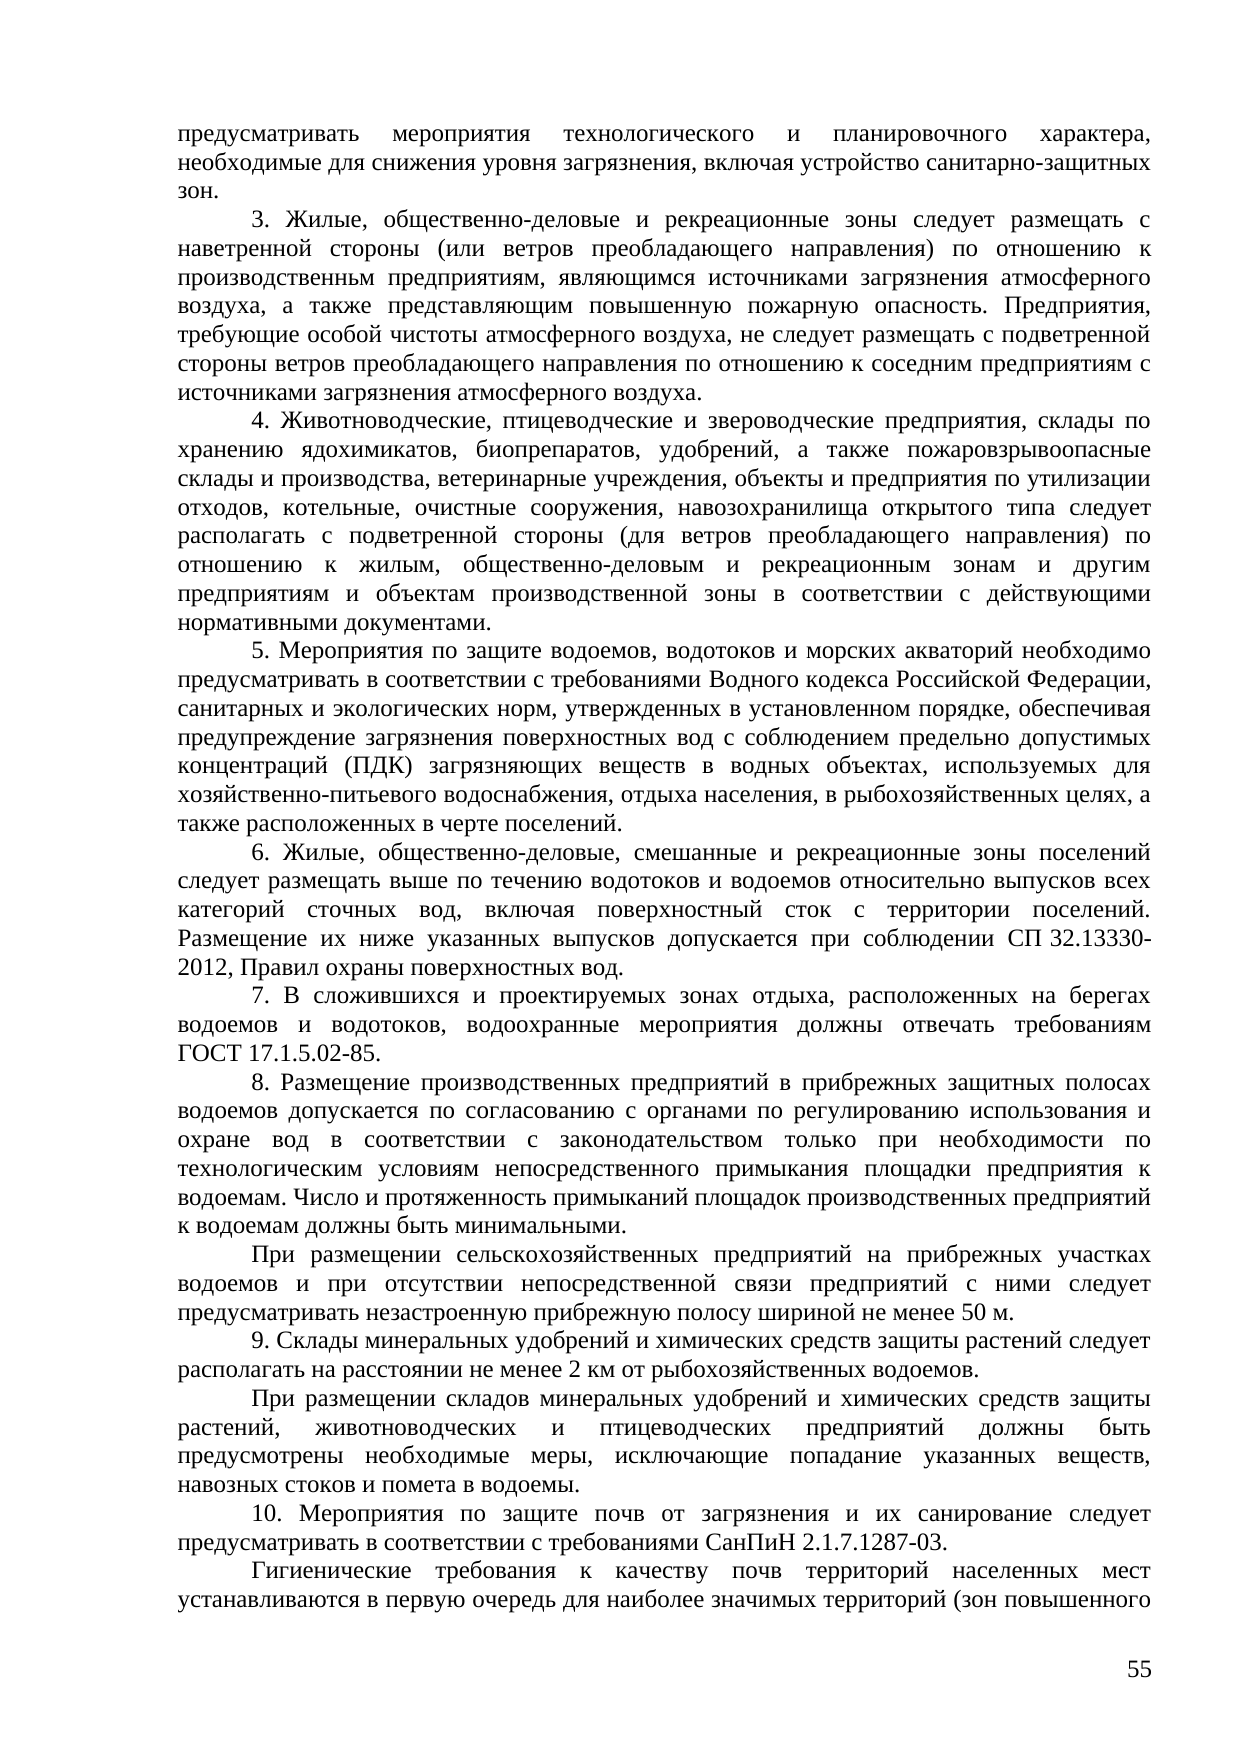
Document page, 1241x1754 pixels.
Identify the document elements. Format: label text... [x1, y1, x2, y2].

text При размещении складов минеральных удобрений и химических средств защиты растений, животноводческих и птицеводческих предприятий должны быть предусмотрены необходимые меры, исключающие попадание указанных веществ, навозных стоков и помета в водоемы. [177, 1383, 1152, 1498]
text 7. В сложившихся и проектируемых зонах отдыха, расположенных на берегах водоемов и водотоков, водоохранные мероприятия должны отвечать требованиям ГОСТ 17.1.5.02-85. [177, 981, 1152, 1067]
text 3. Жилые, общественно-деловые и рекреационные зоны следует размещать с наветренной стороны (или ветров преобладающего направления) по отношению к производственньм предприятиям, являющимся источниками загрязнения атмосферного воздуха, а также представляющим повышенную пожарную опасность. Предприятия, требующие особой чистоты атмосферного воздуха, не следует размещать с подветренной стороны ветров преобладающего направления по отношению к соседним предприятиям с источниками загрязнения атмосферного воздуха. [177, 204, 1152, 406]
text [177, 118, 1152, 204]
text 6. Жилые, общественно-деловые, смешанные и рекреационные зоны поселений следует размещать выше по течению водотоков и водоемов относительно выпусков всех категорий сточных вод, включая поверхностный сток с территории поселений. Размещение их ниже указанных выпусков допускается при соблюдении СП 32.13330-2012, Правил охраны поверхностных вод. [177, 837, 1152, 981]
text При размещении сельскохозяйственных предприятий на прибрежных участках водоемов и при отсутствии непосредственной связи предприятий с ними следует предусматривать незастроенную прибрежную полосу шириной не менее 50 м. [177, 1239, 1152, 1326]
text 10. Мероприятия по защите почв от загрязнения и их санирование следует предусматривать в соответствии с требованиями СанПиН 2.1.7.1287-03. [177, 1498, 1152, 1556]
text 5. Мероприятия по защите водоемов, водотоков и морских акваторий необходимо предусматривать в соответствии с требованиями Водного кодекса Российской Федерации, санитарных и экологических норм, утвержденных в установленном порядке, обеспечивая предупреждение загрязнения поверхностных вод с соблюдением предельно допустимых концентраций (ПДК) загрязняющих веществ в водных объектах, используемых для хозяйственно-питьевого водоснабжения, отдыха населения, в рыбохозяйственных целях, а также расположенных в черте поселений. [177, 636, 1152, 837]
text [177, 1556, 1152, 1613]
text 9. Склады минеральных удобрений и химических средств защиты растений следует располагать на расстоянии не менее 2 км от рыбохозяйственных водоемов. [177, 1326, 1152, 1383]
text 8. Размещение производственных предприятий в прибрежных защитных полосах водоемов допускается по согласованию с органами по регулированию использования и охране вод в соответствии с законодательством только при необходимости по технологическим условиям непосредственного примыкания площадки предприятия к водоемам. Число и протяженность примыканий площадок производственных предприятий к водоемам должны быть минимальными. [177, 1067, 1152, 1239]
text 4. Животноводческие, птицеводческие и звероводческие предприятия, склады по хранению ядохимикатов, биопрепаратов, удобрений, а также пожаровзрывоопасные склады и производства, ветеринарные учреждения, объекты и предприятия по утилизации отходов, котельные, очистные сооружения, навозохранилища открытого типа следует располагать с подветренной стороны (для ветров преобладающего направления) по отношению к жилым, общественно-деловым и рекреационным зонам и другим предприятиям и объектам производственной зоны в соответствии с действующими нормативными документами. [177, 406, 1152, 636]
